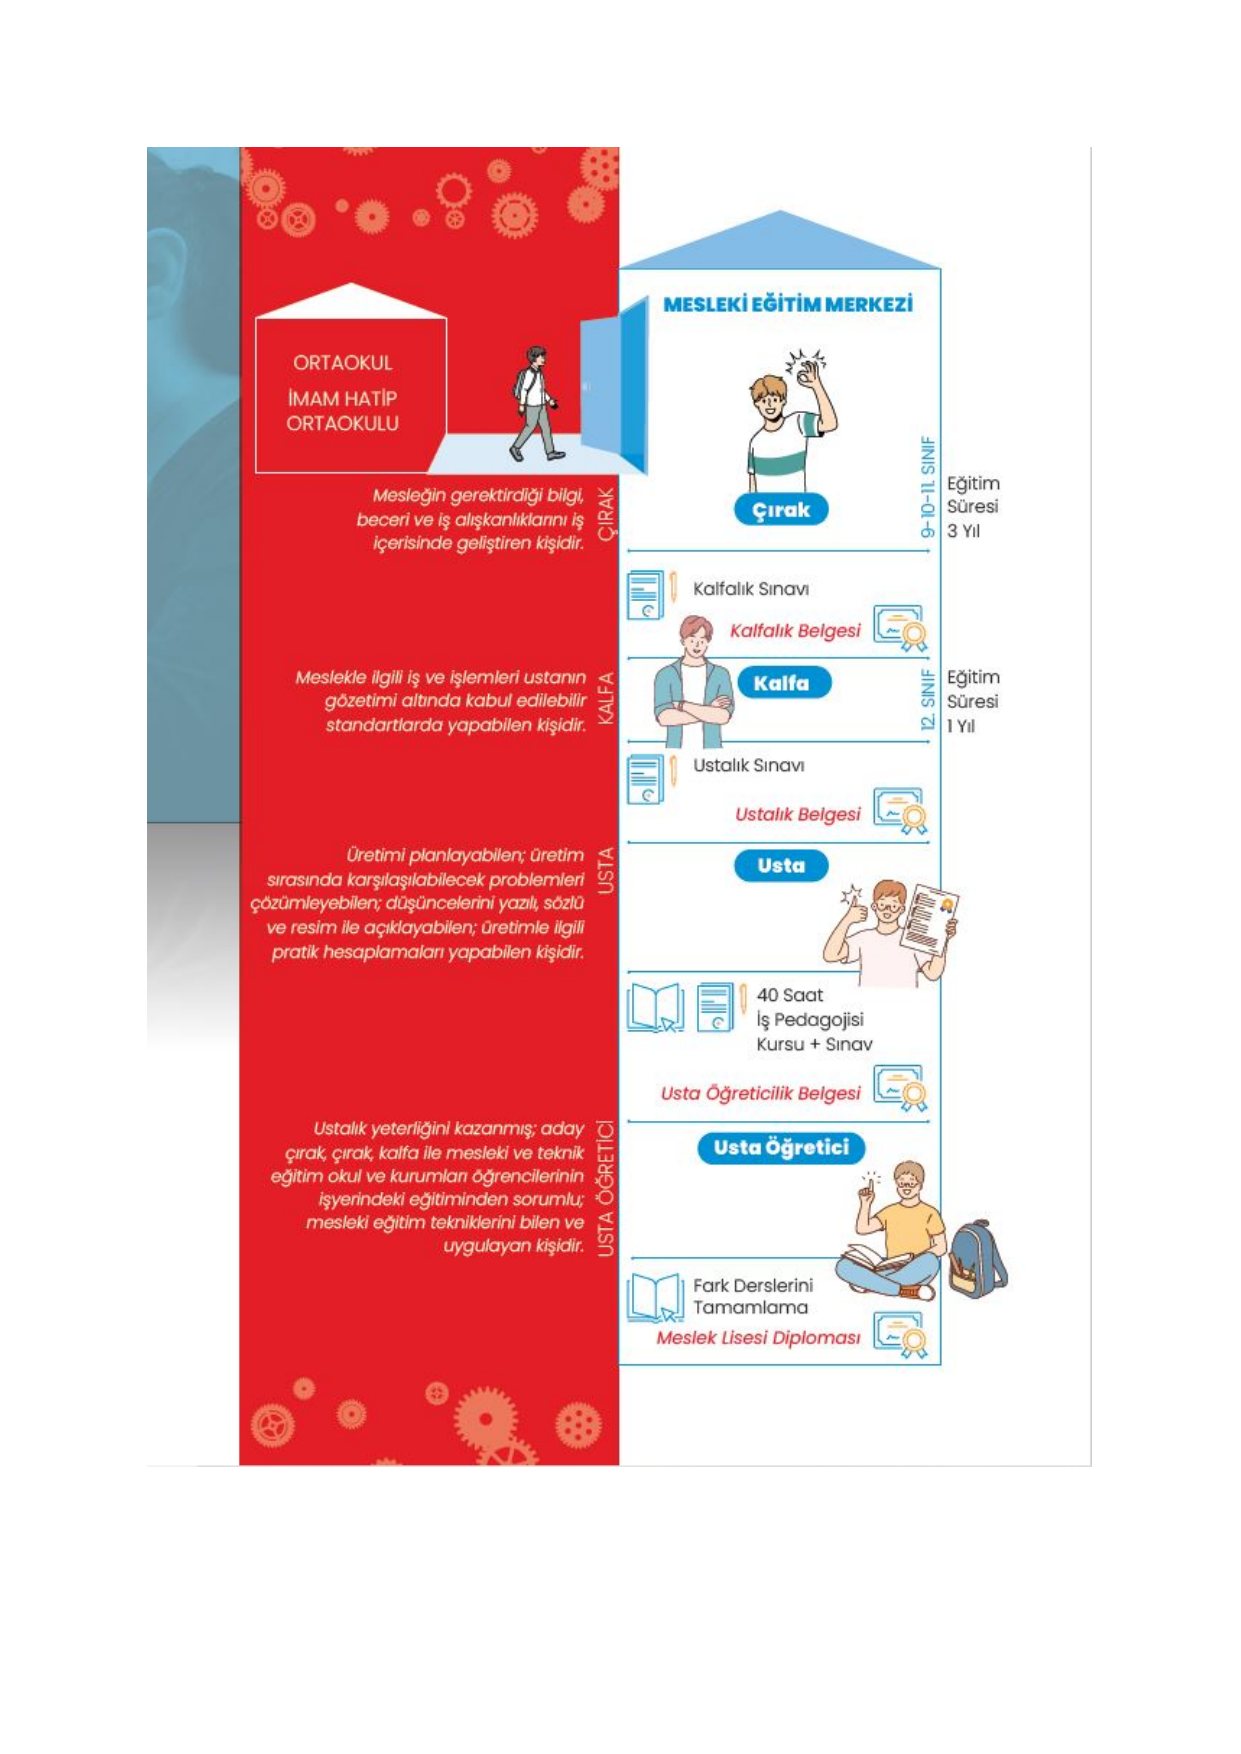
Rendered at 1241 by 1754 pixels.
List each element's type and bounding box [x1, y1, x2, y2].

picture [147, 147, 1092, 1467]
